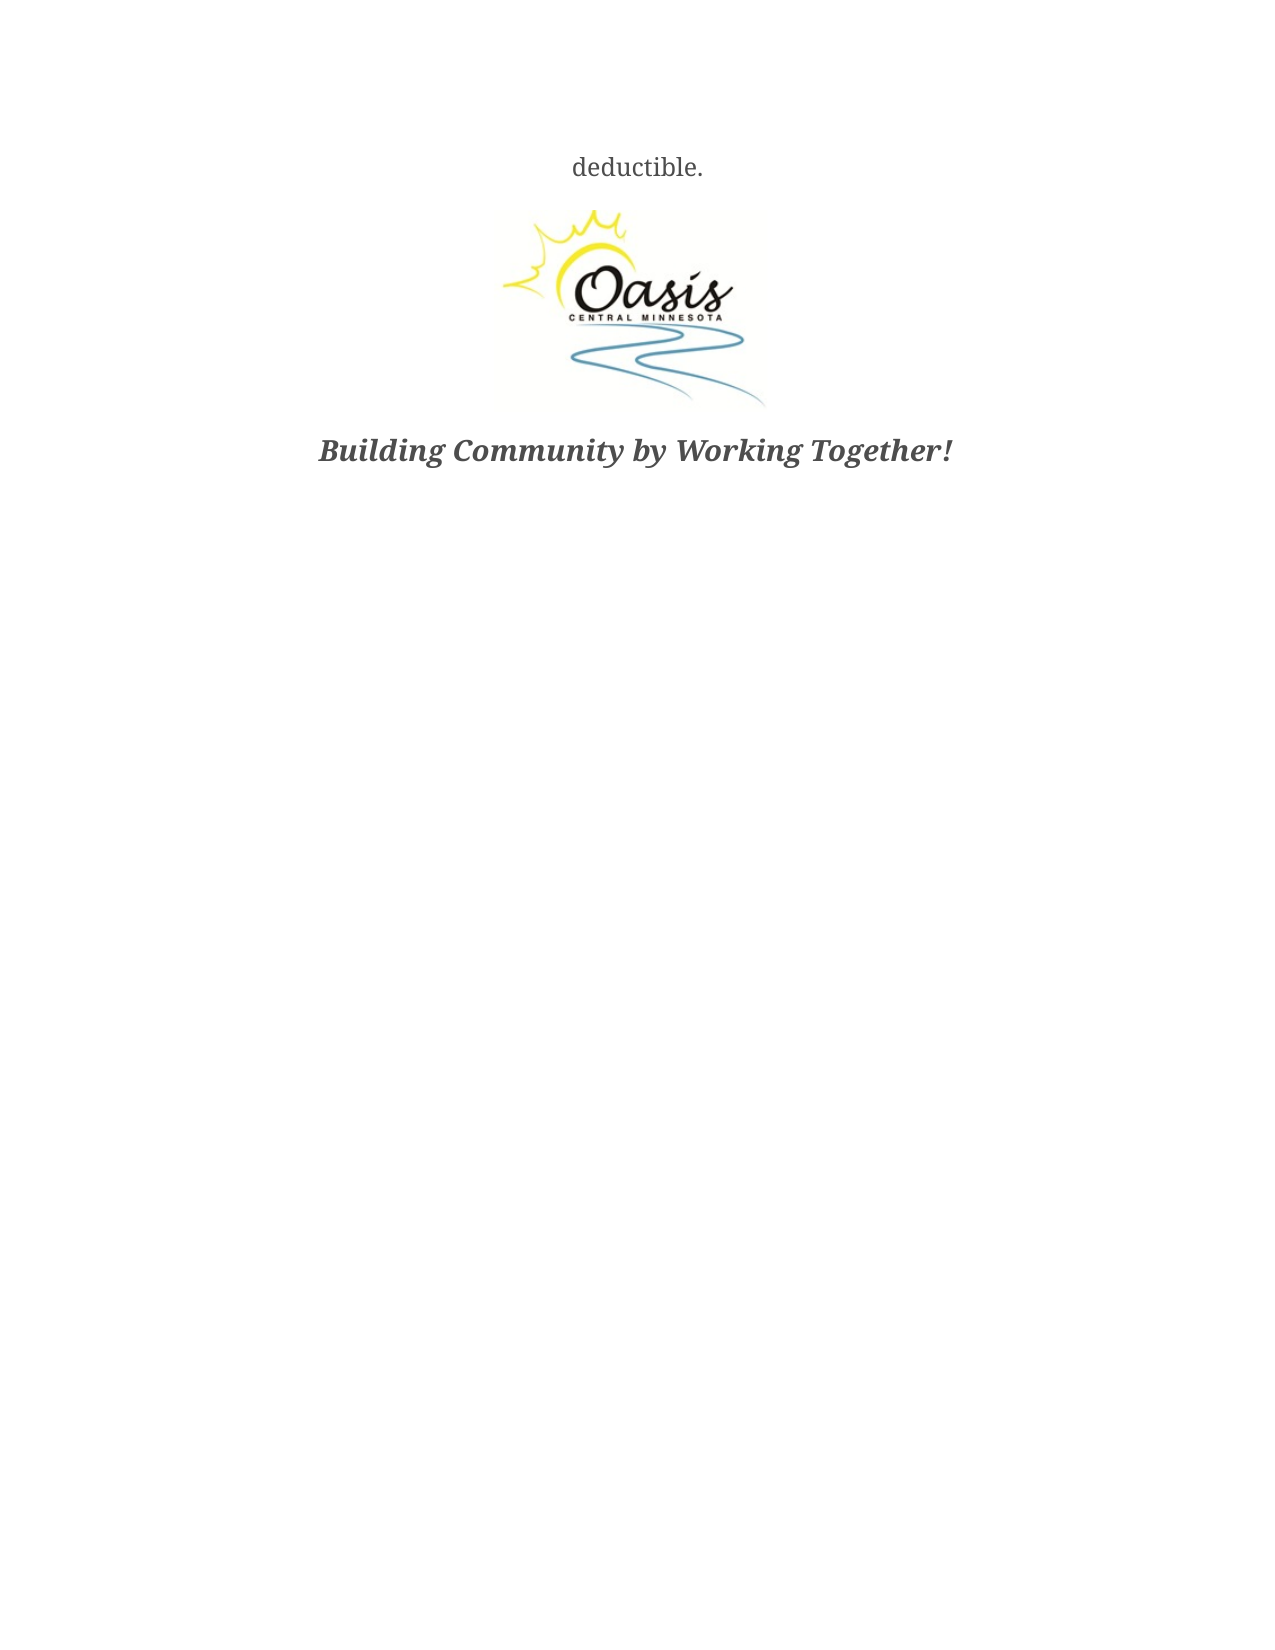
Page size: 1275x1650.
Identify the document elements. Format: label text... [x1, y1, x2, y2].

text Building Community by Working Together! [150, 430, 1125, 470]
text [150, 150, 1125, 184]
picture [493, 210, 768, 412]
